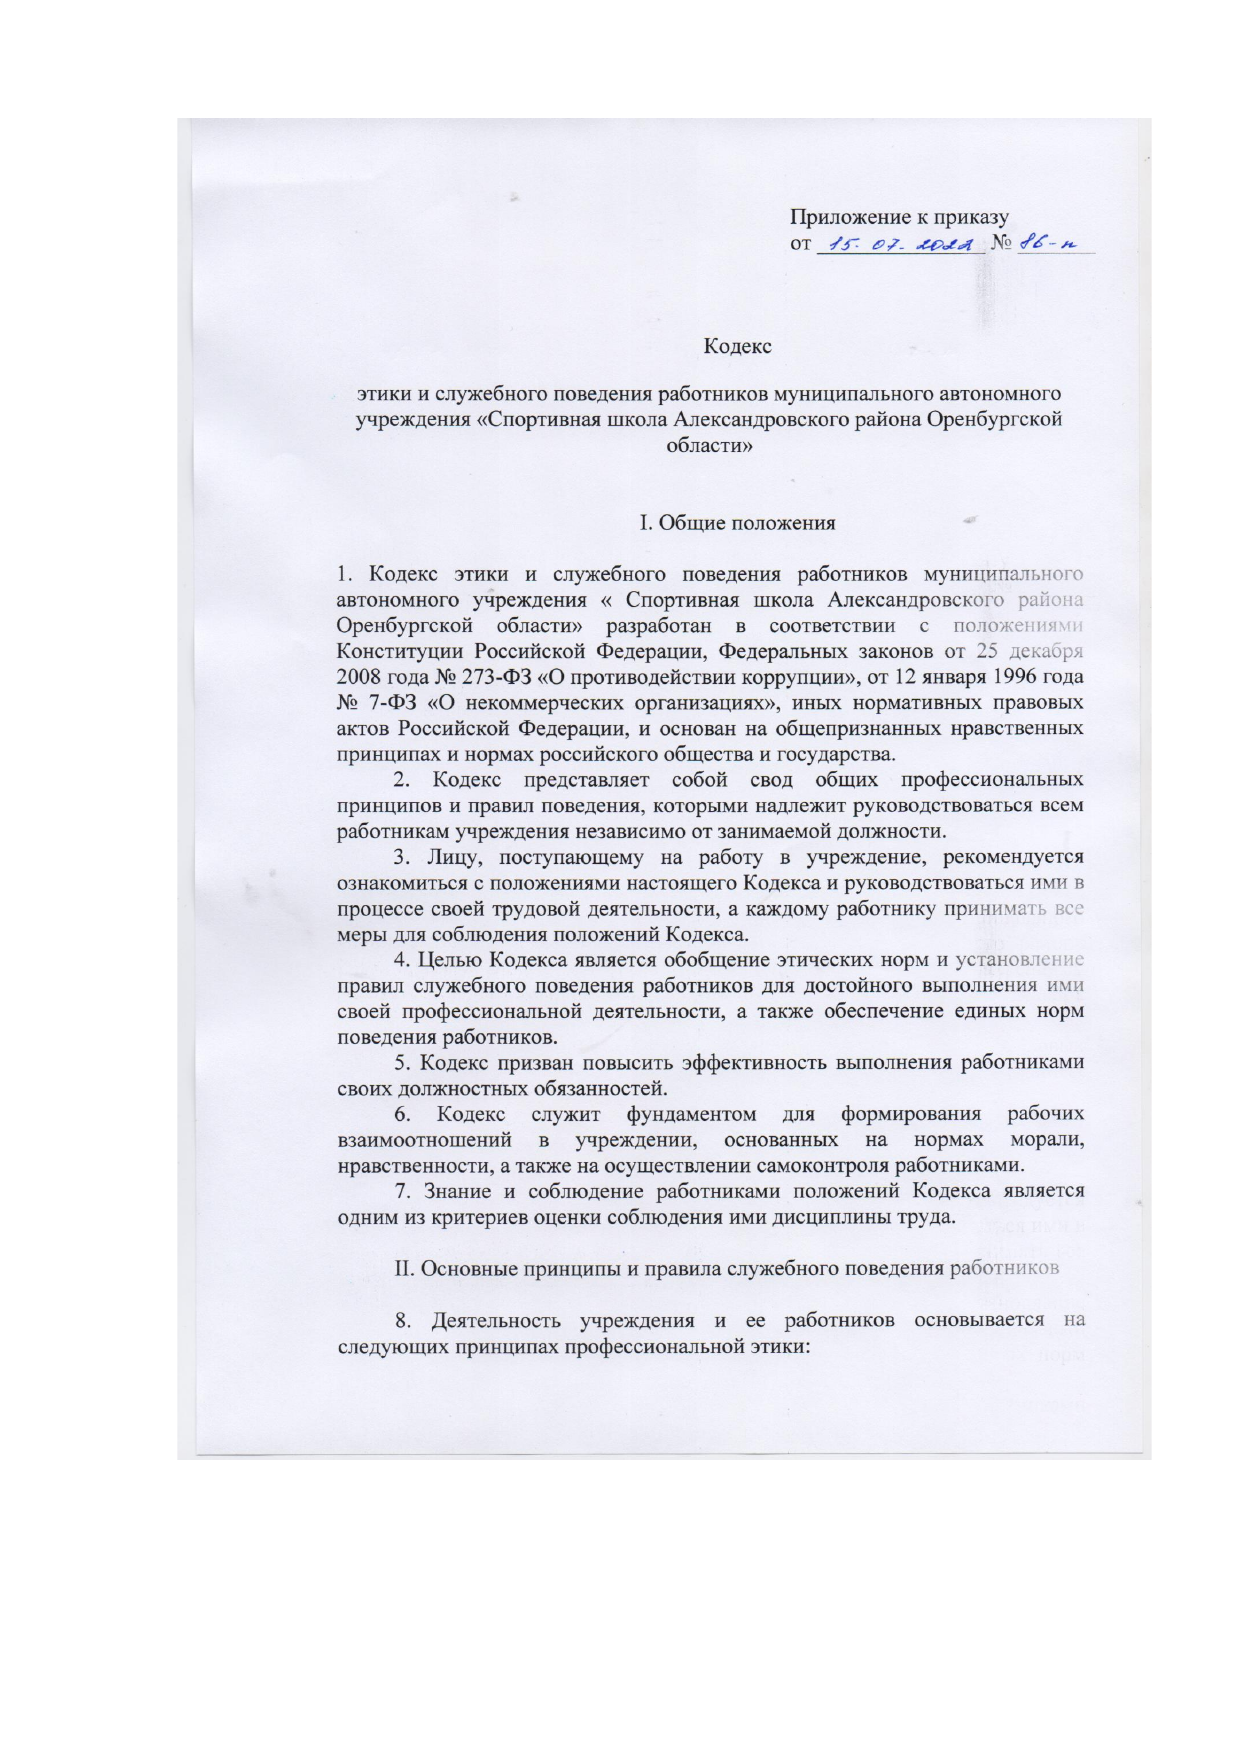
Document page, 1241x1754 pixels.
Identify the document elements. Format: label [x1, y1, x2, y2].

picture [177, 118, 1152, 1460]
